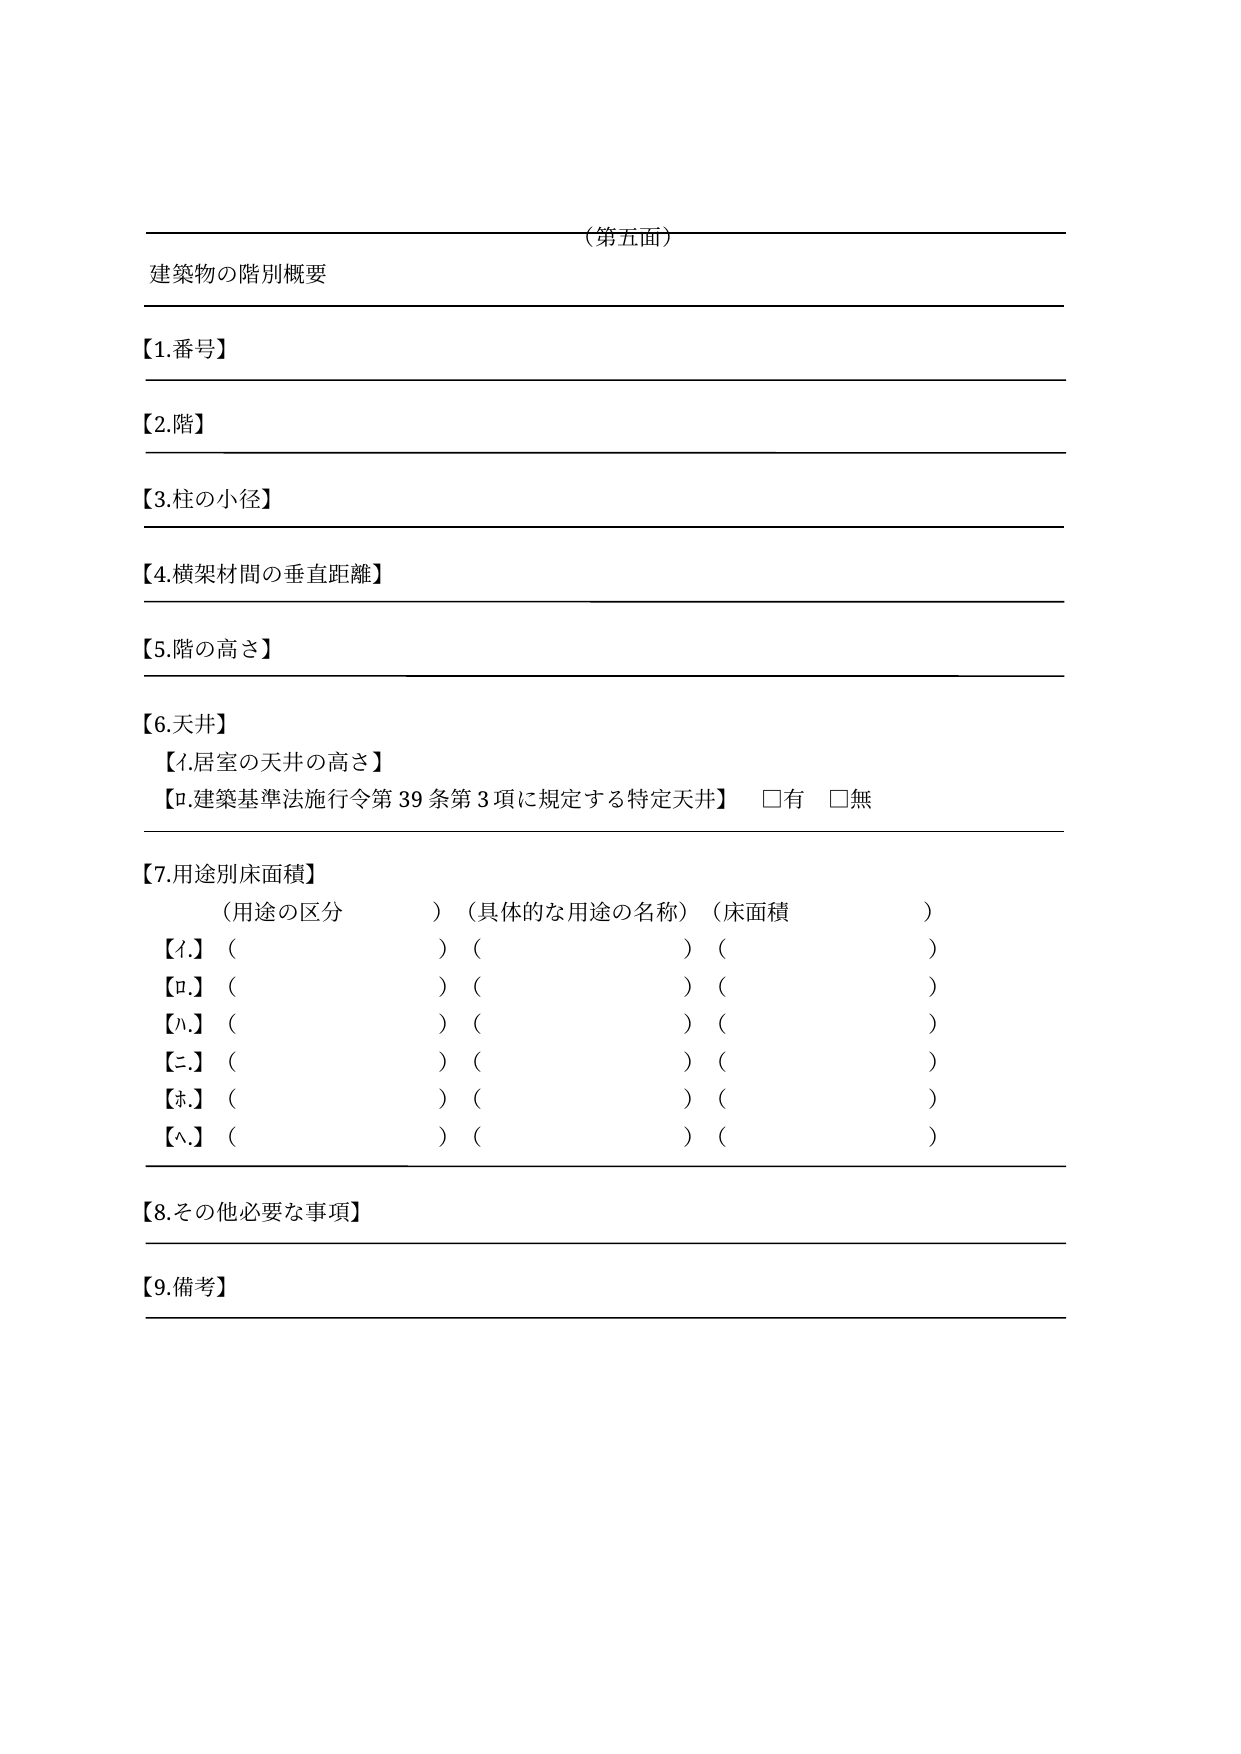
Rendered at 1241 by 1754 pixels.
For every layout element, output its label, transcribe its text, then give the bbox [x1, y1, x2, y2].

text 【ﾍ.】（ ）（ ）（ ） [131, 1117, 1125, 1154]
text 【8.その他必要な事項】 [131, 1192, 1125, 1229]
text 【2.階】 [131, 404, 1125, 442]
text 【ﾛ.】（ ）（ ）（ ） [131, 967, 1125, 1004]
text 【6.天井】 [131, 704, 1125, 742]
text 建築物の階別概要 [131, 254, 1125, 292]
text 【7.用途別床面積】 [131, 854, 1125, 892]
text 【ｲ.居室の天井の高さ】 [131, 742, 1125, 779]
text 【ﾛ.建築基準法施行令第39条第3項に規定する特定天井】 □有 □無 [131, 779, 1125, 817]
text 【ﾎ.】（ ）（ ）（ ） [131, 1079, 1125, 1117]
text 【ｲ.】（ ）（ ）（ ） [131, 929, 1125, 967]
text （用途の区分 ）（具体的な用途の名称）（床面積 ） [131, 892, 1125, 929]
text 【ﾊ.】（ ）（ ）（ ） [131, 1004, 1125, 1042]
text 【3.柱の小径】 [131, 479, 1125, 517]
text 【5.階の高さ】 [131, 629, 1125, 667]
text （第五面） [131, 217, 1125, 254]
text 【9.備考】 [131, 1267, 1125, 1304]
text 【ﾆ.】（ ）（ ）（ ） [131, 1042, 1125, 1079]
text 【1.番号】 [131, 329, 1125, 367]
text 【4.横架材間の垂直距離】 [131, 554, 1125, 592]
